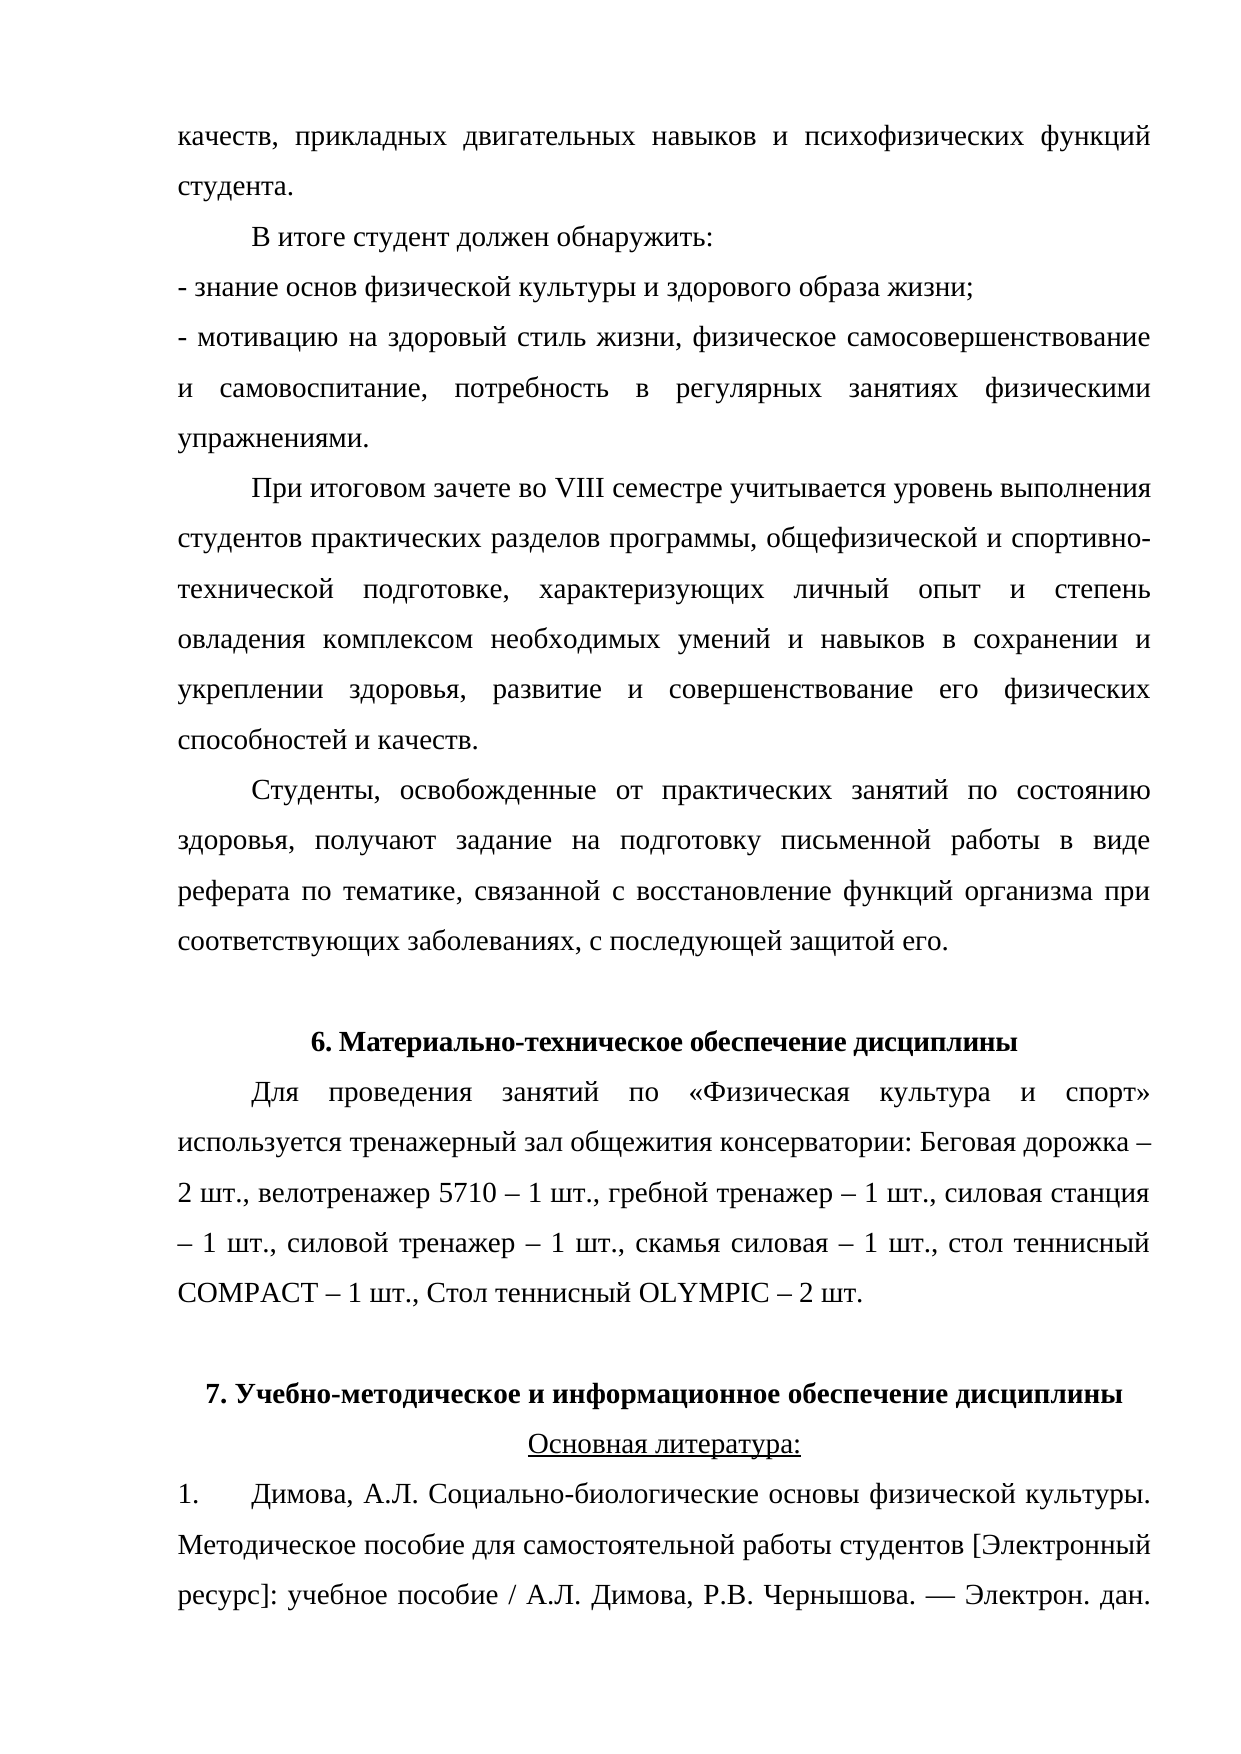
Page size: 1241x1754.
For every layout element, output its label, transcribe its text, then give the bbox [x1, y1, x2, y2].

text Для проведения занятий по «Физическая культура и спорт» используется тренажерный зал общежития консерватории: Беговая дорожка – 2 шт., велотренажер 5710 – 1 шт., гребной тренажер – 1 шт., силовая станция – 1 шт., силовой тренажер – 1 шт., скамья силовая – 1 шт., стол теннисный COMPACT – 1 шт., Стол теннисный OLYMPIC – 2 шт. [177, 1074, 1152, 1309]
text - знание основ физической культуры и здорового образа жизни; [177, 269, 1152, 303]
text 7. Учебно-методическое и информационное обеспечение дисциплины [177, 1376, 1152, 1409]
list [177, 1477, 1152, 1611]
text - мотивацию на здоровый стиль жизни, физическое самосовершенствование и самовоспитание, потребность в регулярных занятиях физическими упражнениями. [177, 319, 1152, 453]
text В итоге студент должен обнаружить: [177, 219, 1152, 252]
text При итоговом зачете во VIII семестре учитывается уровень выполнения студентов практических разделов программы, общефизической и спортивно-технической подготовке, характеризующих личный опыт и степень овладения комплексом необходимых умений и навыков в сохранении и укреплении здоровья, развитие и совершенствование его физических способностей и качеств. [177, 470, 1152, 755]
text Основная литература: [177, 1426, 1152, 1460]
text Студенты, освобожденные от практических занятий по состоянию здоровья, получают задание на подготовку письменной работы в виде реферата по тематике, связанной с восстановление функций организма при соответствующих заболеваниях, с последующей защитой его. [177, 772, 1152, 957]
text 6. Материально-техническое обеспечение дисциплины [177, 1024, 1152, 1057]
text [177, 118, 1152, 202]
